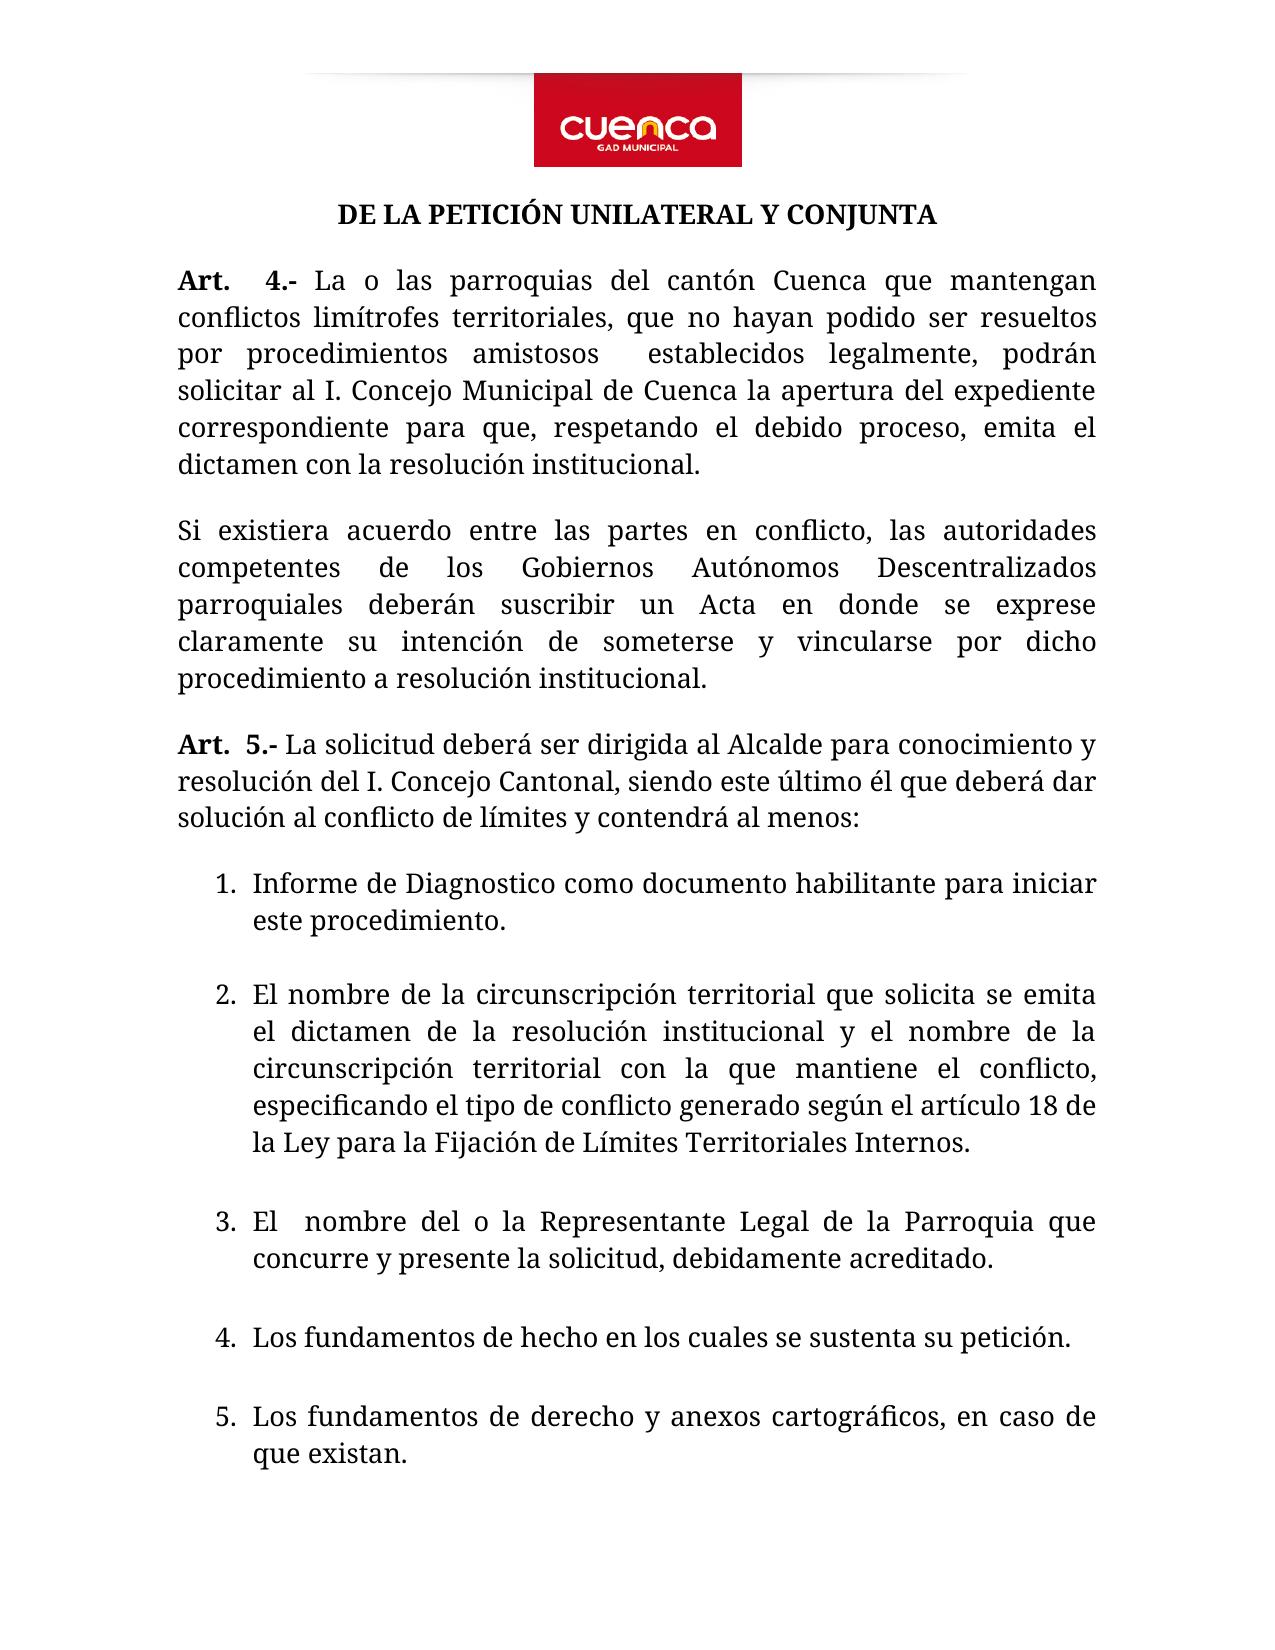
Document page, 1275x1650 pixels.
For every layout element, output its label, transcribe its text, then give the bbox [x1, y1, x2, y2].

list Los fundamentos de hecho en los cuales se sustenta su petición. [215, 1318, 1098, 1355]
text Art. 4.- La o las parroquias del cantón Cuenca que mantengan conflictos limítrofes territoriales, que no hayan podido ser resueltos por procedimientos amistosos establecidos legalmente, podrán solicitar al I. Concejo Municipal de Cuenca la apertura del expediente correspondiente para que, respetando el debido proceso, emita el dictamen con la resolución institucional. [177, 261, 1098, 482]
list El nombre de la circunscripción territorial que solicita se emita el dictamen de la resolución institucional y el nombre de la circunscripción territorial con la que mantiene el conflicto, especificando el tipo de conflicto generado según el artículo 18 de la Ley para la Fijación de Límites Territoriales Internos. [215, 976, 1098, 1160]
picture [177, 73, 1098, 167]
list Informe de Diagnostico como documento habilitante para iniciar este procedimiento. [215, 865, 1098, 939]
text DE LA PETICIÓN UNILATERAL Y CONJUNTA [177, 195, 1098, 232]
text Si existiera acuerdo entre las partes en conflicto, las autoridades competentes de los Gobiernos Autónomos Descentralizados parroquiales deberán suscribir un Acta en donde se exprese claramente su intención de someterse y vincularse por dicho procedimiento a resolución institucional. [177, 512, 1098, 696]
list Los fundamentos de derecho y anexos cartográficos, en caso de que existan. [215, 1398, 1098, 1471]
list El nombre del o la Representante Legal de la Parroquia que concurre y presente la solicitud, debidamente acreditado. [215, 1202, 1098, 1276]
text Art. 5.- La solicitud deberá ser dirigida al Alcalde para conocimiento y resolución del I. Concejo Cantonal, siendo este último él que deberá dar solución al conflicto de límites y contendrá al menos: [177, 725, 1098, 836]
